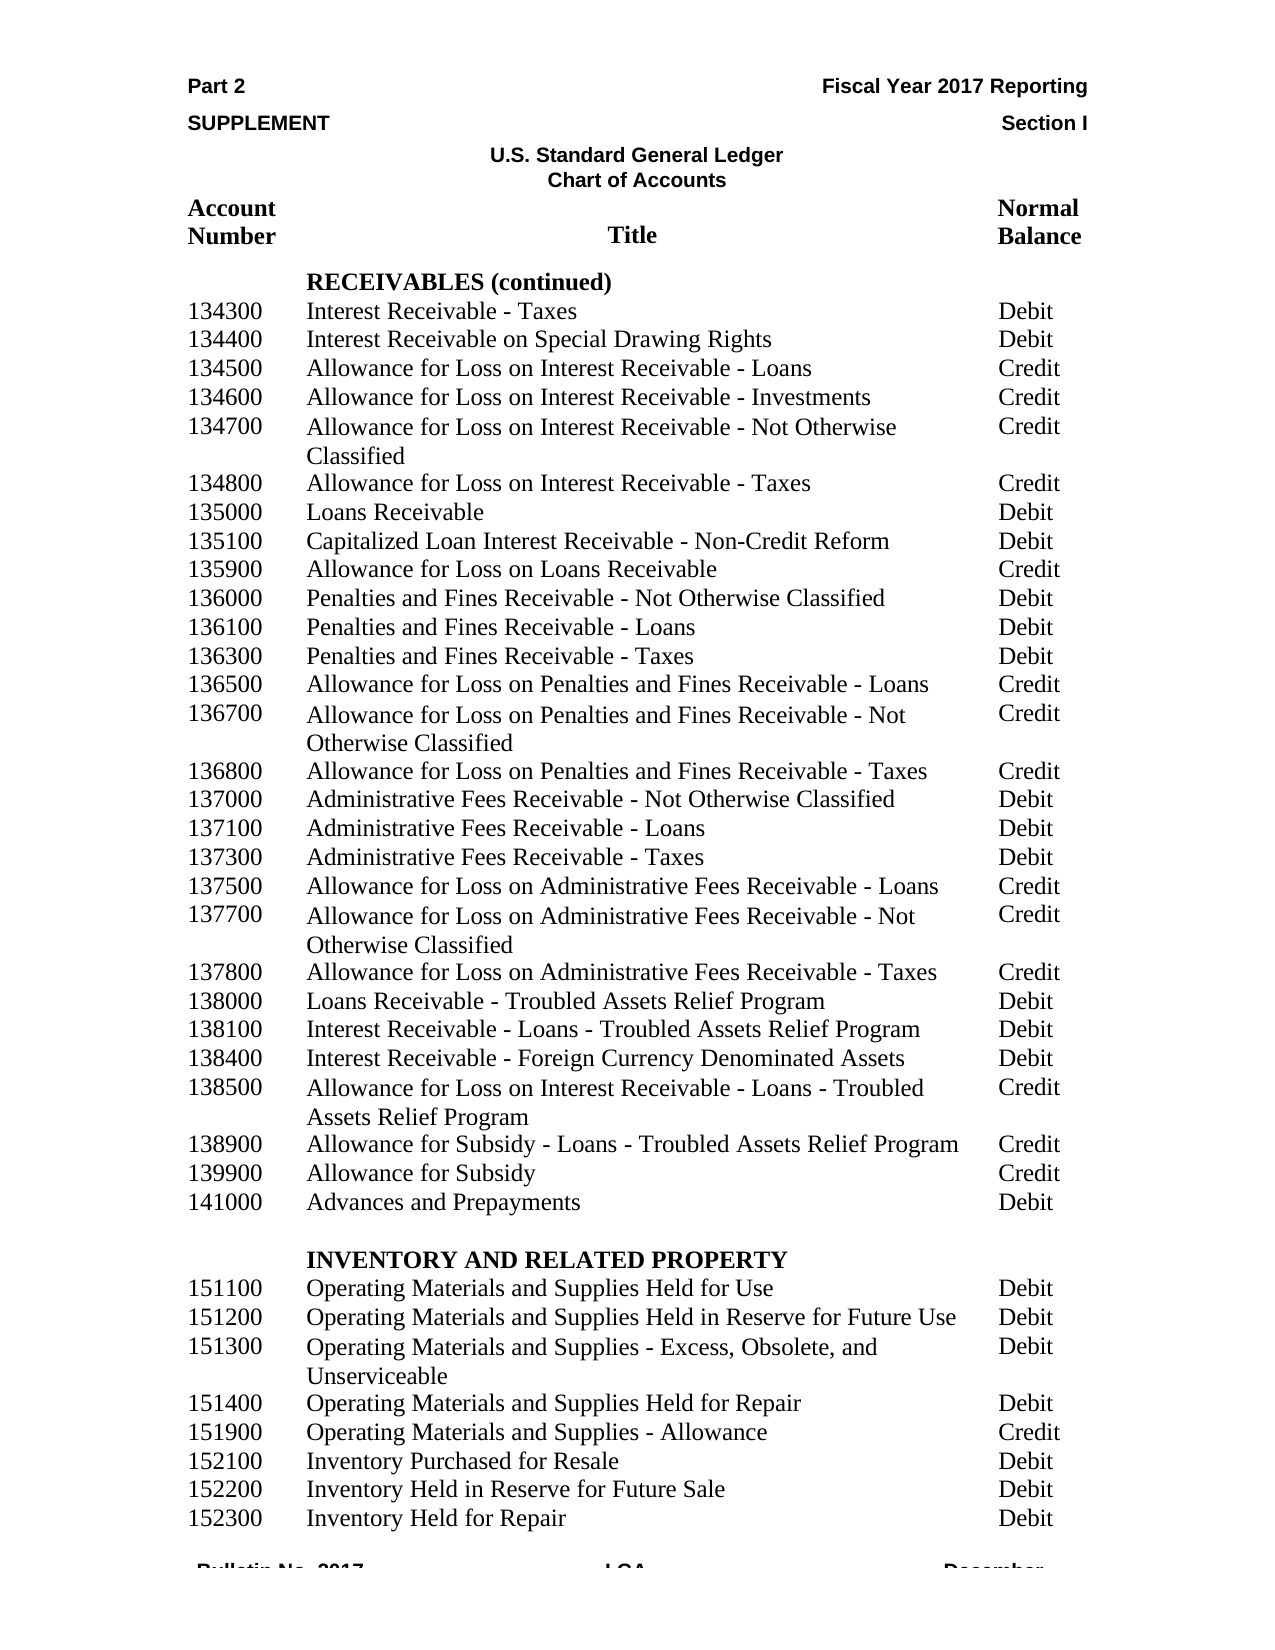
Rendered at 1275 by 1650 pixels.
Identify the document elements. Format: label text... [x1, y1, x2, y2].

table_cell 137700 [164, 901, 284, 958]
table_cell Allowance for Loss on Administrative Fees Receivable - Taxes [284, 959, 980, 987]
table_cell 138400 [164, 1045, 284, 1073]
table_cell Interest Receivable - Loans - Troubled Assets Relief Program [284, 1016, 980, 1045]
table_cell Penalties and Fines Receivable - Not Otherwise Classified [284, 585, 980, 613]
table_cell Debit [980, 786, 1084, 815]
table_cell Allowance for Loss on Loans Receivable [284, 556, 980, 585]
table_cell 137100 [164, 815, 284, 843]
table_cell 134600 [164, 384, 284, 412]
table_cell Debit [980, 1447, 1084, 1476]
table_cell Debit [980, 815, 1084, 843]
table_cell 152200 [164, 1476, 284, 1505]
table_cell 137500 [164, 872, 284, 901]
table_cell 135900 [164, 556, 284, 585]
table_cell 152300 [164, 1505, 284, 1538]
table_cell 137300 [164, 844, 284, 872]
table_cell 134300 [164, 298, 284, 326]
table_cell Credit [980, 412, 1084, 470]
table_cell 134800 [164, 470, 284, 498]
table_cell 137800 [164, 959, 284, 987]
table_cell 135100 [164, 527, 284, 556]
table_cell Inventory Held in Reserve for Future Sale [284, 1476, 980, 1505]
table_cell Debit [980, 1275, 1084, 1303]
table_cell Interest Receivable - Foreign Currency Denominated Assets [284, 1045, 980, 1073]
table_cell 134500 [164, 355, 284, 383]
table_cell Allowance for Loss on Administrative Fees Receivable - Not Otherwise Classified [284, 901, 980, 958]
table_cell Penalties and Fines Receivable - Loans [284, 614, 980, 642]
table_cell Debit [980, 642, 1084, 671]
table_header RECEIVABLES (continued) [164, 265, 1084, 297]
table_cell Debit [980, 1045, 1084, 1073]
table_cell Inventory Purchased for Resale [284, 1447, 980, 1476]
table_cell Debit [980, 1505, 1084, 1538]
table_cell Credit [980, 959, 1084, 987]
table_cell 151100 [164, 1275, 284, 1303]
table_cell Operating Materials and Supplies Held for Use [284, 1275, 980, 1303]
table_cell Credit [980, 1419, 1084, 1447]
table_cell Loans Receivable - Troubled Assets Relief Program [284, 987, 980, 1016]
table_cell Debit [980, 585, 1084, 613]
table_cell Credit [980, 1131, 1084, 1160]
table_cell Operating Materials and Supplies - Allowance [284, 1419, 980, 1447]
table_cell Debit [980, 1189, 1084, 1232]
table_cell Credit [980, 700, 1084, 757]
table_cell Debit [980, 614, 1084, 642]
table_cell Allowance for Loss on Interest Receivable - Loans - Troubled Assets Relief Program [284, 1074, 980, 1131]
table_cell 134700 [164, 412, 284, 470]
table_cell Debit [980, 1016, 1084, 1045]
table_cell Penalties and Fines Receivable - Taxes [284, 642, 980, 671]
table_cell Allowance for Loss on Interest Receivable - Not Otherwise Classified [284, 412, 980, 470]
table_cell Debit [980, 1332, 1084, 1390]
table_cell Credit [980, 757, 1084, 786]
table_cell Loans Receivable [284, 499, 980, 527]
table_cell Credit [980, 872, 1084, 901]
table_cell 136500 [164, 671, 284, 700]
table_cell Debit [980, 326, 1084, 355]
table_cell Credit [980, 671, 1084, 700]
table_cell 151900 [164, 1419, 284, 1447]
table_cell 136700 [164, 700, 284, 757]
table_cell Inventory Held for Repair [284, 1505, 980, 1538]
table_cell Debit [980, 1390, 1084, 1418]
table_cell 151300 [164, 1332, 284, 1390]
table_cell 136300 [164, 642, 284, 671]
table_cell INVENTORY AND RELATED PROPERTY [164, 1232, 1084, 1275]
table_cell Credit [980, 556, 1084, 585]
table_cell Interest Receivable on Special Drawing Rights [284, 326, 980, 355]
table_cell Interest Receivable - Taxes [284, 298, 980, 326]
table_cell 151200 [164, 1304, 284, 1332]
table_cell Allowance for Loss on Interest Receivable - Taxes [284, 470, 980, 498]
table_cell Debit [980, 1304, 1084, 1332]
table_cell Debit [980, 499, 1084, 527]
table_cell 137000 [164, 786, 284, 815]
table_cell 136800 [164, 757, 284, 786]
table_cell Credit [980, 901, 1084, 958]
table_cell Allowance for Loss on Penalties and Fines Receivable - Loans [284, 671, 980, 700]
table_cell 138500 [164, 1074, 284, 1131]
table_cell Administrative Fees Receivable - Not Otherwise Classified [284, 786, 980, 815]
table_cell Operating Materials and Supplies Held in Reserve for Future Use [284, 1304, 980, 1332]
table_cell Operating Materials and Supplies - Excess, Obsolete, and Unserviceable [284, 1332, 980, 1390]
table_cell 136000 [164, 585, 284, 613]
table_cell Debit [980, 987, 1084, 1016]
table_cell 139900 [164, 1160, 284, 1188]
table_cell Debit [980, 298, 1084, 326]
table_cell Allowance for Subsidy - Loans - Troubled Assets Relief Program [284, 1131, 980, 1160]
table_cell 138000 [164, 987, 284, 1016]
table_cell Operating Materials and Supplies Held for Repair [284, 1390, 980, 1418]
table_cell Debit [980, 527, 1084, 556]
table_cell 138100 [164, 1016, 284, 1045]
table_cell 138900 [164, 1131, 284, 1160]
table_cell Allowance for Loss on Administrative Fees Receivable - Loans [284, 872, 980, 901]
table_cell 135000 [164, 499, 284, 527]
table_cell Debit [980, 1476, 1084, 1505]
table_cell 152100 [164, 1447, 284, 1476]
table_cell Allowance for Loss on Interest Receivable - Investments [284, 384, 980, 412]
table_cell Credit [980, 470, 1084, 498]
table_cell Allowance for Loss on Penalties and Fines Receivable - Taxes [284, 757, 980, 786]
table_cell 134400 [164, 326, 284, 355]
table_cell Allowance for Subsidy [284, 1160, 980, 1188]
table_cell Allowance for Loss on Penalties and Fines Receivable - Not Otherwise Classified [284, 700, 980, 757]
table_cell Administrative Fees Receivable - Taxes [284, 844, 980, 872]
table_cell Credit [980, 1160, 1084, 1188]
table_cell 151400 [164, 1390, 284, 1418]
table_cell 136100 [164, 614, 284, 642]
table_cell Advances and Prepayments [284, 1189, 980, 1232]
table_cell Credit [980, 355, 1084, 383]
table_cell Capitalized Loan Interest Receivable - Non-Credit Reform [284, 527, 980, 556]
table_cell Debit [980, 844, 1084, 872]
table_cell Allowance for Loss on Interest Receivable - Loans [284, 355, 980, 383]
table_cell Administrative Fees Receivable - Loans [284, 815, 980, 843]
table_cell Credit [980, 384, 1084, 412]
table_cell 141000 [164, 1189, 284, 1232]
table_cell Credit [980, 1074, 1084, 1131]
